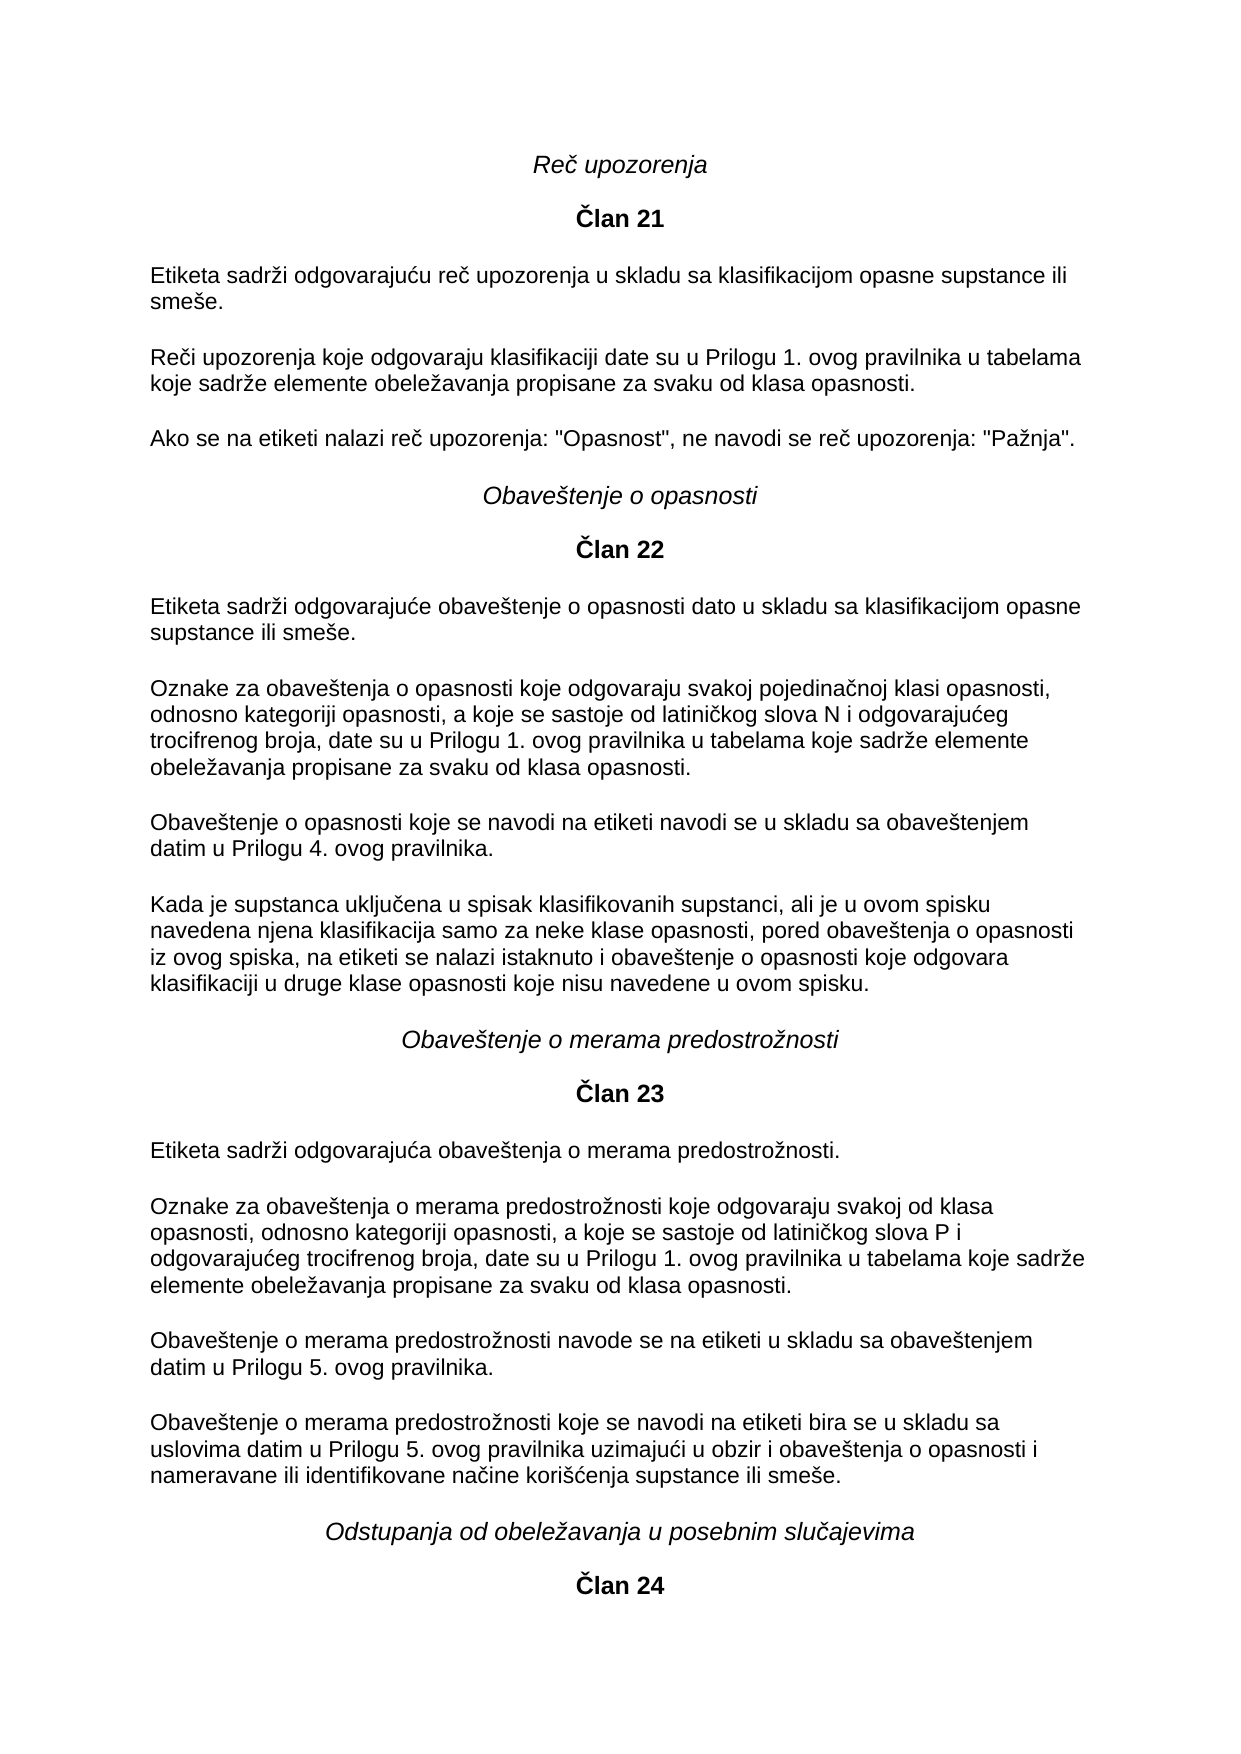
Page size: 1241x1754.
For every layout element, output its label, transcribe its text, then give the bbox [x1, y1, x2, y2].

text Oznake za obaveštenja o merama predostrožnosti koje odgovaraju svakoj od klasa opasnosti, odnosno kategoriji opasnosti, a koje se sastoje od latiničkog slova P i odgovarajućeg trocifrenog broja, date su u Prilogu 1. ovog pravilnika u tabelama koje sadrže elemente obeležavanja propisane za svaku od klasa opasnosti. [150, 1193, 1090, 1298]
text Obaveštenje o merama predostrožnosti [150, 1026, 1090, 1054]
text Reč upozorenja [150, 150, 1090, 179]
text Ako se na etiketi nalazi reč upozorenja: "Opasnost", ne navodi se reč upozorenja: "Pažnja". [150, 425, 1090, 452]
text Obaveštenje o merama predostrožnosti koje se navodi na etiketi bira se u skladu sa uslovima datim u Prilogu 5. ovog pravilnika uzimajući u obzir i obaveštenja o opasnosti i nameravane ili identifikovane načine korišćenja supstance ili smeše. [150, 1409, 1090, 1488]
text Reči upozorenja koje odgovaraju klasifikaciji date su u Prilogu 1. ovog pravilnika u tabelama koje sadrže elemente obeležavanja propisane za svaku od klasa opasnosti. [150, 343, 1090, 396]
text Član 21 [150, 204, 1090, 232]
text Etiketa sadrži odgovarajuću reč upozorenja u skladu sa klasifikacijom opasne supstance ili smeše. [150, 262, 1090, 314]
text Član 24 [150, 1571, 1090, 1600]
text Odstupanja od obeležavanja u posebnim slučajevima [150, 1517, 1090, 1546]
text Oznake za obaveštenja o opasnosti koje odgovaraju svakoj pojedinačnoj klasi opasnosti, odnosno kategoriji opasnosti, a koje se sastoje od latiničkog slova N i odgovarajućeg trocifrenog broja, date su u Prilogu 1. ovog pravilnika u tabelama koje sadrže elemente obeležavanja propisane za svaku od klasa opasnosti. [150, 674, 1090, 780]
text Član 22 [150, 535, 1090, 563]
text Etiketa sadrži odgovarajuća obaveštenja o merama predostrožnosti. [150, 1137, 1090, 1163]
text Obaveštenje o opasnosti koje se navodi na etiketi navodi se u skladu sa obaveštenjem datim u Prilogu 4. ovog pravilnika. [150, 809, 1090, 862]
text Kada je supstanca uključena u spisak klasifikovanih supstanci, ali je u ovom spisku navedena njena klasifikacija samo za neke klase opasnosti, pored obaveštenja o opasnosti iz ovog spiska, na etiketi se nalazi istaknuto i obaveštenje o opasnosti koje odgovara klasifikaciji u druge klase opasnosti koje nisu navedene u ovom spisku. [150, 891, 1090, 996]
text Obaveštenje o merama predostrožnosti navode se na etiketi u skladu sa obaveštenjem datim u Prilogu 5. ovog pravilnika. [150, 1327, 1090, 1380]
text Obaveštenje o opasnosti [150, 481, 1090, 510]
text Član 23 [150, 1079, 1090, 1108]
text Etiketa sadrži odgovarajuće obaveštenje o opasnosti dato u skladu sa klasifikacijom opasne supstance ili smeše. [150, 593, 1090, 645]
